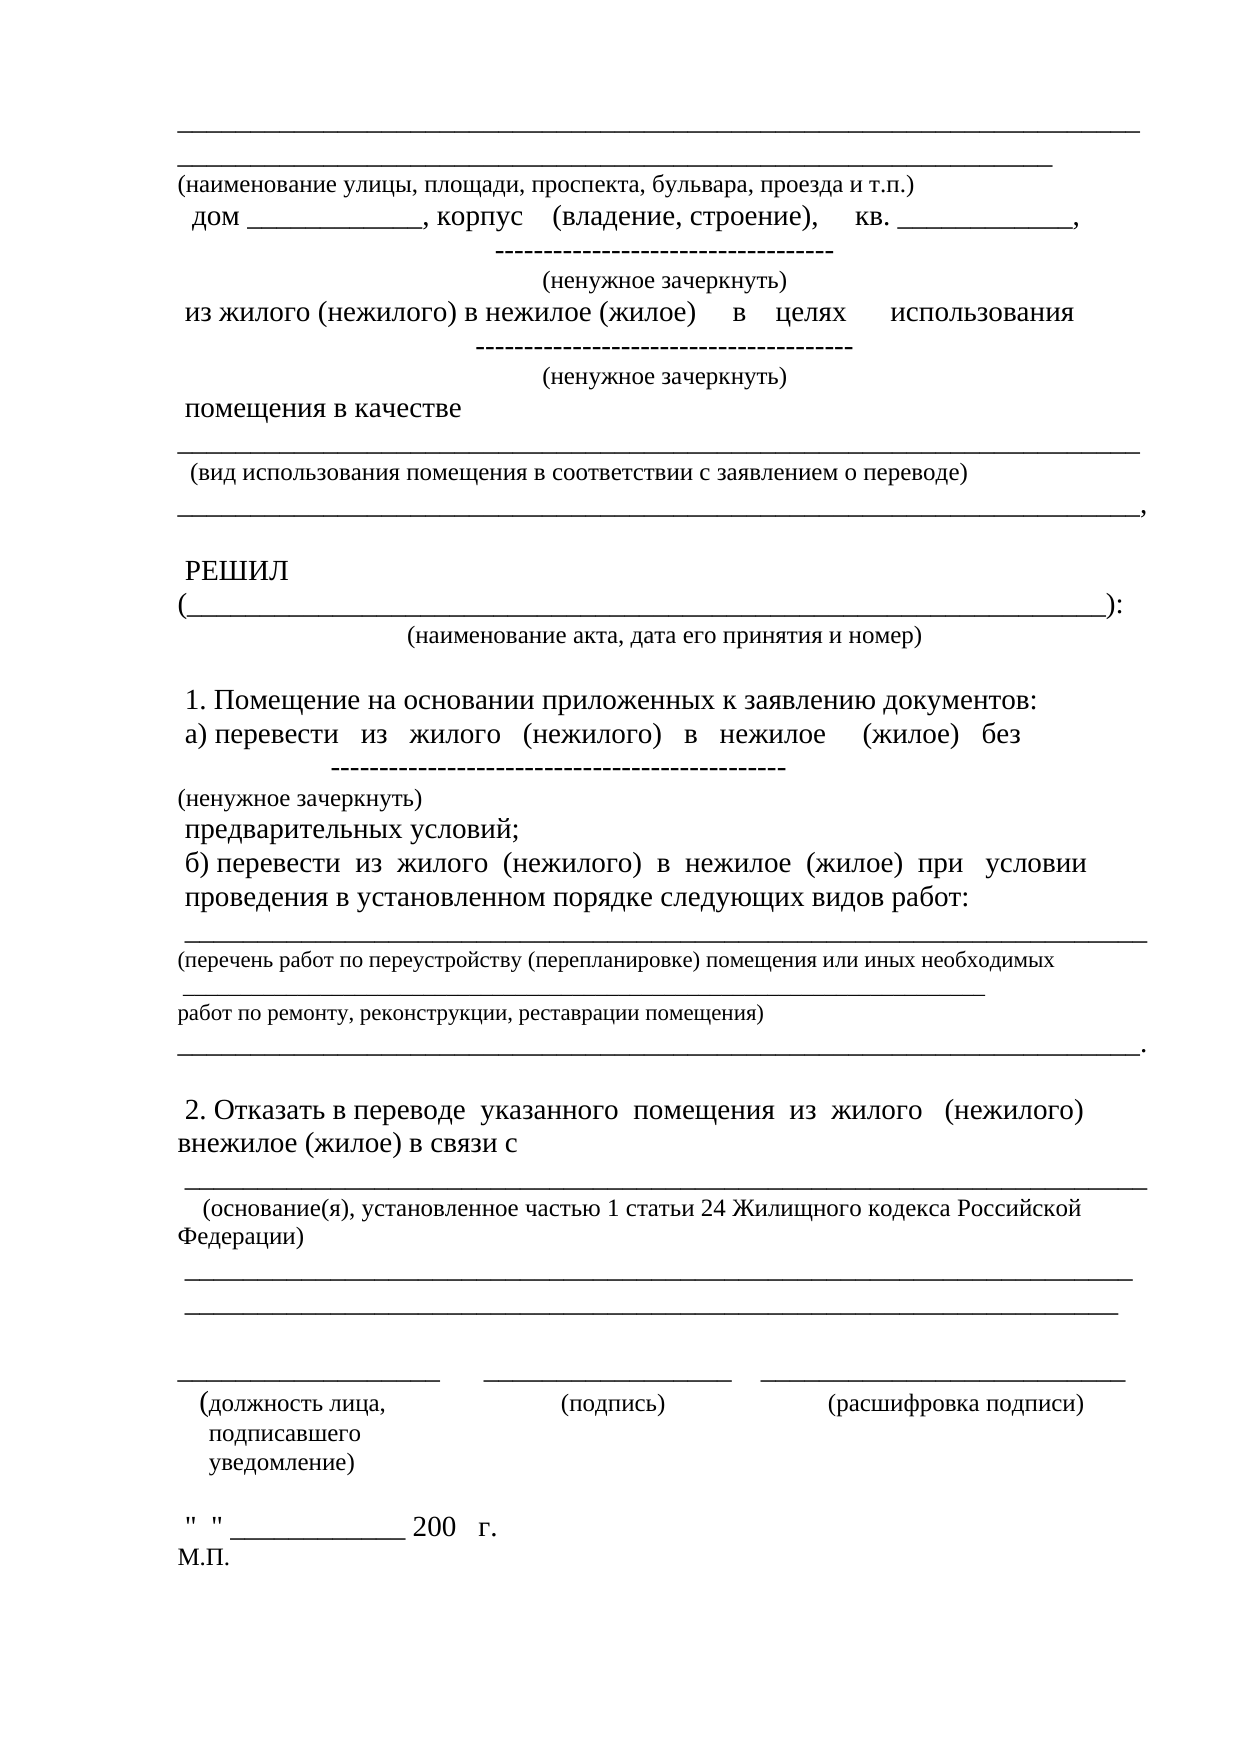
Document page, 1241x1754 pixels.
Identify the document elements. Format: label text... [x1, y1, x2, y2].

text 1. Помещение на основании приложенных к заявлению документов: [177, 682, 1152, 716]
text __________________________________________________________________. [177, 1025, 1152, 1058]
text (вид использования помещения в соответствии с заявлением о переводе) [177, 457, 1152, 486]
text _________________________________________________________________ [177, 1250, 1152, 1284]
text дом ____________, корпус (владение, строение), кв. ____________, [177, 198, 1152, 232]
text --------------------------------------- [177, 328, 1152, 361]
text помещения в качестве __________________________________________________________________ [177, 390, 1152, 457]
text (наименование улицы, площади, проспекта, бульвара, проезда и т.п.) [177, 169, 1152, 198]
text ----------------------------------------------- [177, 749, 1152, 783]
text ______________________________________________________________________ [177, 972, 1152, 998]
text из жилого (нежилого) в нежилое (жилое) в целях использования [177, 294, 1152, 328]
text ----------------------------------- [177, 232, 1152, 265]
text (основание(я), установленное частью 1 статьи 24 Жилищного кодекса Российской Федерации) [177, 1193, 1152, 1250]
text (наименование акта, дата его принятия и номер) [177, 620, 1152, 649]
text __________________ _________________ _________________________ [177, 1351, 1152, 1384]
text а) перевести из жилого (нежилого) в нежилое (жилое) без [177, 716, 1152, 749]
text __________________________________________________________________, [177, 486, 1152, 519]
text 2. Отказать в переводе указанного помещения из жилого (нежилого) внежилое (жилое) в связи с [177, 1092, 1152, 1159]
text подписавшего [177, 1418, 1152, 1447]
text предварительных условий; [177, 812, 1152, 845]
text М.П. [177, 1542, 1152, 1571]
text __________________________________________________________________ [177, 1159, 1152, 1193]
text (ненужное зачеркнуть) [177, 361, 1152, 390]
text уведомление) [177, 1447, 1152, 1475]
text работ по ремонту, реконструкции, реставрации помещения) [177, 998, 1152, 1025]
text РЕШИЛ (_______________________________________________________________): [177, 553, 1152, 620]
text б) перевести из жилого (нежилого) в нежилое (жилое) при условии [177, 845, 1152, 879]
text (ненужное зачеркнуть) [177, 783, 1152, 812]
text " " ____________ 200 г. [177, 1509, 1152, 1542]
text (ненужное зачеркнуть) [177, 265, 1152, 294]
text __________________________________________________________________ [177, 912, 1152, 946]
text ______________________________________________________________________________________________________________________________ [177, 102, 1152, 169]
text (перечень работ по переустройству (перепланировке) помещения или иных необходимых [177, 946, 1152, 972]
text проведения в установленном порядке следующих видов работ: [177, 879, 1152, 912]
text (должность лица, (подпись) (расшифровка подписи) [177, 1384, 1152, 1418]
text ________________________________________________________________ [177, 1284, 1152, 1317]
